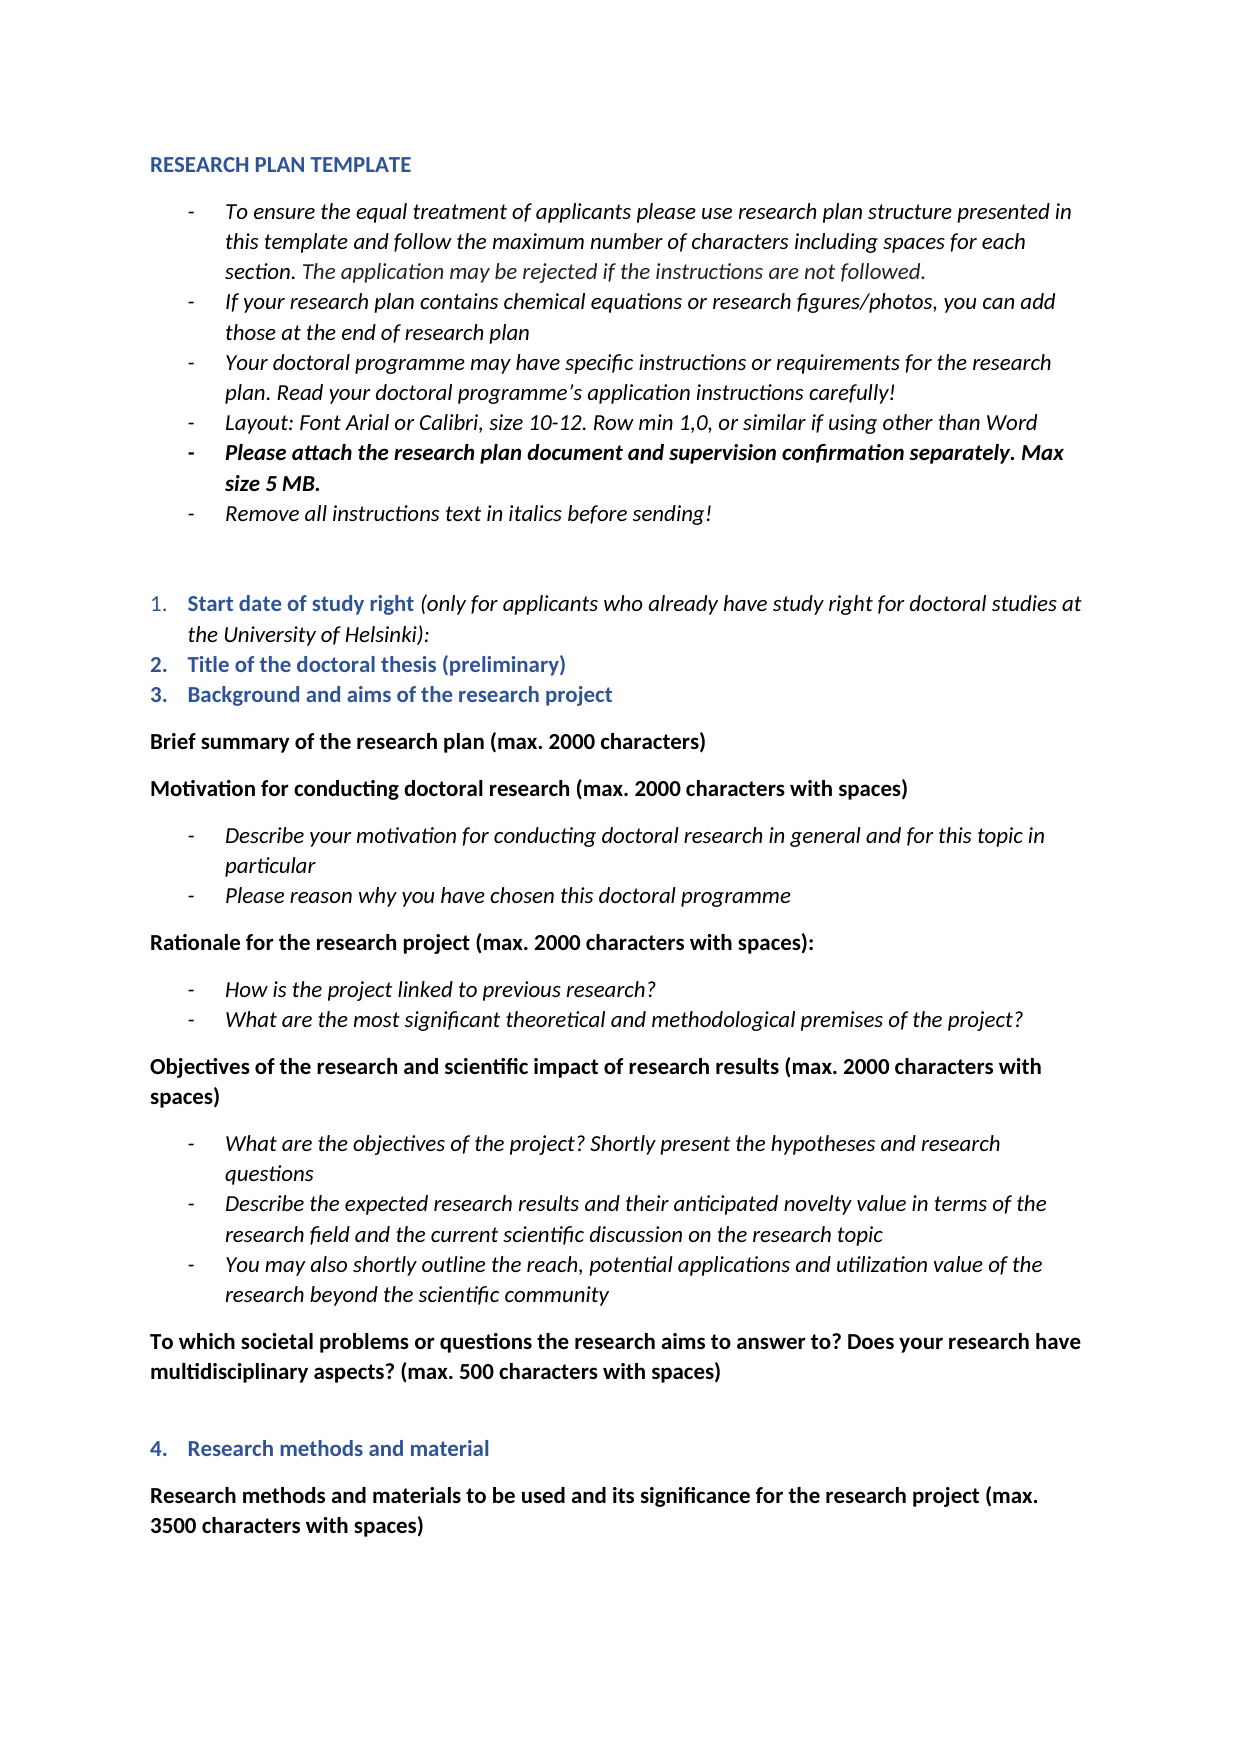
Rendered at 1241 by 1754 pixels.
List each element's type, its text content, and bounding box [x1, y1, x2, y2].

text Rationale for the research project (max. 2000 characters with spaces): [150, 928, 1090, 956]
text To which societal problems or questions the research aims to answer to? Does your research have multidisciplinary aspects? (max. 500 characters with spaces) [150, 1327, 1090, 1385]
list If your research plan contains chemical equations or research figures/photos, you can add those at the end of research plan [187, 287, 1090, 346]
list Please attach the research plan document and supervision confirmation separately. Max size 5 MB. [187, 438, 1090, 497]
list Layout: Font Arial or Calibri, size 10-12. Row min 1,0, or similar if using other than Word [187, 408, 1090, 436]
list To ensure the equal treatment of applicants please use research plan structure presented in this template and follow the maximum number of characters including spaces for each section. The application may be rejected if the instructions are not followed. [187, 197, 1090, 285]
list Remove all instructions text in italics before sending! [187, 499, 1090, 527]
list Describe the expected research results and their anticipated novelty value in terms of the research field and the current scientific discussion on the research topic [187, 1189, 1090, 1248]
list What are the most significant theoretical and methodological premises of the project? [187, 1005, 1090, 1033]
list Background and aims of the research project [150, 680, 1090, 708]
list You may also shortly outline the reach, potential applications and utilization value of the research beyond the scientific community [187, 1250, 1090, 1308]
list Start date of study right (only for applicants who already have study right for doctoral studies at the University of Helsinki): [150, 589, 1090, 648]
text RESEARCH PLAN TEMPLATE [150, 150, 1090, 178]
text Motivation for conducting doctoral research (max. 2000 characters with spaces) [150, 774, 1090, 802]
list Research methods and material [150, 1434, 1090, 1462]
list What are the objectives of the project? Shortly present the hypotheses and research questions [187, 1129, 1090, 1187]
list Please reason why you have chosen this doctoral programme [187, 881, 1090, 909]
list How is the project linked to previous research? [187, 975, 1090, 1003]
text Research methods and materials to be used and its significance for the research project (max. 3500 characters with spaces) [150, 1481, 1090, 1539]
list Your doctoral programme may have specific instructions or requirements for the research plan. Read your doctoral programme’s application instructions carefully! [187, 348, 1090, 406]
list Title of the doctoral thesis (preliminary) [150, 650, 1090, 678]
text Brief summary of the research plan (max. 2000 characters) [150, 727, 1090, 755]
list Describe your motivation for conducting doctoral research in general and for this topic in particular [187, 821, 1090, 879]
text Objectives of the research and scientific impact of research results (max. 2000 characters with spaces) [150, 1052, 1090, 1110]
